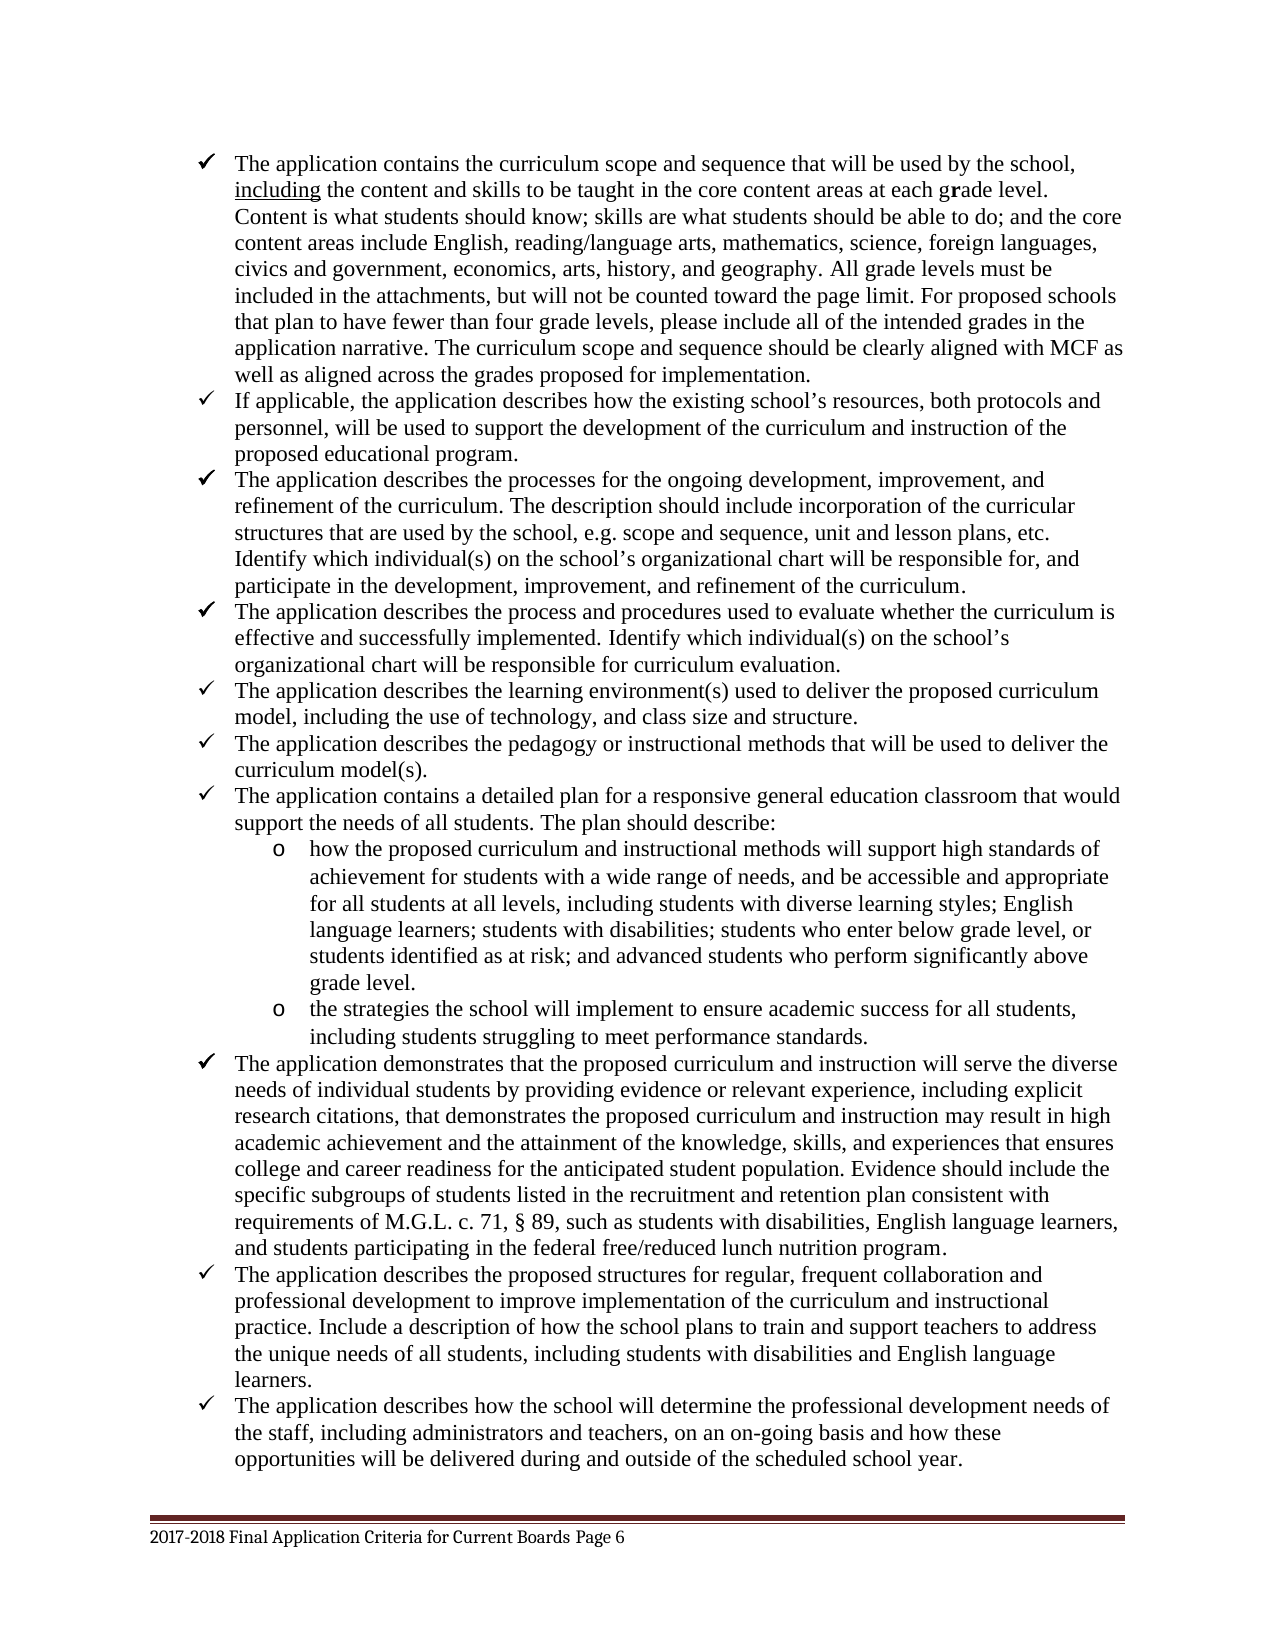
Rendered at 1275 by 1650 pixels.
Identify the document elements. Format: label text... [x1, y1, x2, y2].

list the strategies the school will implement to ensure academic success for all students, including students struggling to meet performance standards. [272, 995, 1125, 1050]
list The application describes the pedagogy or instructional methods that will be used to deliver the curriculum model(s). [197, 730, 1125, 782]
list The application describes the process and procedures used to evaluate whether the curriculum is effective and successfully implemented. Identify which individual(s) on the school’s organizational chart will be responsible for curriculum evaluation. [197, 598, 1125, 677]
list how the proposed curriculum and instructional methods will support high standards of achievement for students with a wide range of needs, and be accessible and appropriate for all students at all levels, including students with diverse learning styles; English language learners; students with disabilities; students who enter below grade level, or students identified as at risk; and advanced students who perform significantly above grade level. [272, 835, 1125, 995]
list The application demonstrates that the proposed curriculum and instruction will serve the diverse needs of individual students by providing evidence or relevant experience, including explicit research citations, that demonstrates the proposed curriculum and instruction may result in high academic achievement and the attainment of the knowledge, skills, and experiences that ensures college and career readiness for the anticipated student population. Evidence should include the specific subgroups of students listed in the recruitment and retention plan consistent with requirements of M.G.L. c. 71, § 89, such as students with disabilities, English language learners, and students participating in the federal free/reduced lunch nutrition program. [197, 1050, 1125, 1261]
list The application contains the curriculum scope and sequence that will be used by the school, including the content and skills to be taught in the core content areas at each grade level. Content is what students should know; skills are what students should be able to do; and the core content areas include English, reading/language arts, mathematics, science, foreign languages, civics and government, economics, arts, history, and geography. All grade levels must be included in the attachments, but will not be counted toward the page limit. For proposed schools that plan to have fewer than four grade levels, please include all of the intended grades in the application narrative. The curriculum scope and sequence should be clearly aligned with MCF as well as aligned across the grades proposed for implementation. [197, 150, 1125, 387]
list The application describes the learning environment(s) used to deliver the proposed curriculum model, including the use of technology, and class size and structure. [197, 677, 1125, 730]
list The application describes how the school will determine the professional development needs of the staff, including administrators and teachers, on an on-going basis and how these opportunities will be delivered during and outside of the scheduled school year. [197, 1392, 1125, 1471]
list The application describes the proposed structures for regular, frequent collaboration and professional development to improve implementation of the curriculum and instructional practice. Include a description of how the school plans to train and support teachers to address the unique needs of all students, including students with disabilities and English language learners. [197, 1261, 1125, 1392]
list If applicable, the application describes how the existing school’s resources, both protocols and personnel, will be used to support the development of the curriculum and instruction of the proposed educational program. [197, 387, 1125, 466]
list The application describes the processes for the ongoing development, improvement, and refinement of the curriculum. The description should include incorporation of the curricular structures that are used by the school, e.g. scope and sequence, unit and lesson plans, etc. Identify which individual(s) on the school’s organizational chart will be responsible for, and participate in the development, improvement, and refinement of the curriculum. [197, 466, 1125, 598]
list The application contains a detailed plan for a responsive general education classroom that would support the needs of all students. The plan should describe: [197, 782, 1125, 835]
